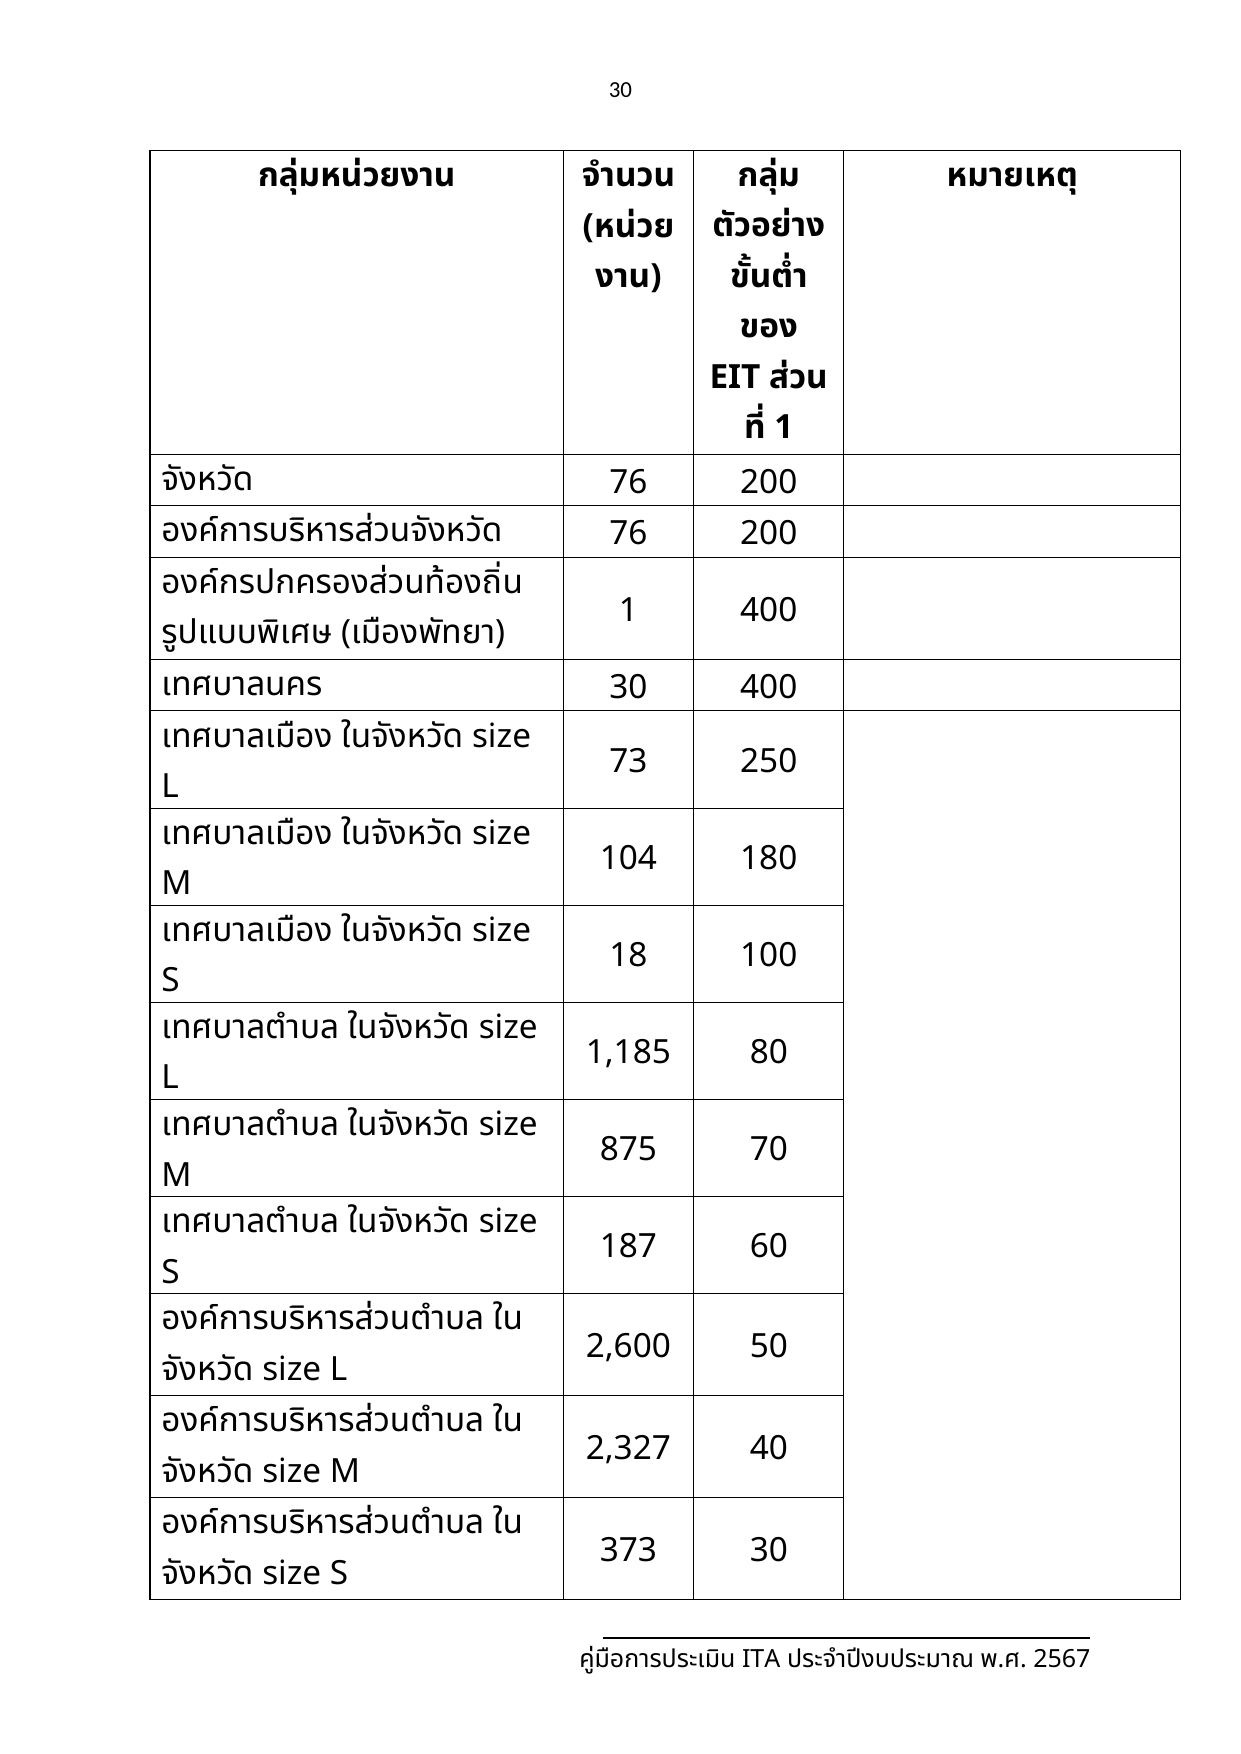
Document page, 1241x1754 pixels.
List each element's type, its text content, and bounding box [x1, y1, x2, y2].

table_cell 76 [564, 455, 693, 505]
table_cell 104 [564, 809, 693, 904]
table_header กลุ่มหน่วยงาน [151, 151, 563, 454]
table_cell [844, 455, 1180, 505]
table_cell เทศบาลตำบล ในจังหวัด size L [151, 1003, 563, 1099]
table_cell 2,327 [564, 1396, 693, 1497]
table_cell เทศบาลตำบล ในจังหวัด size S [151, 1197, 563, 1293]
table_cell [844, 711, 1180, 1599]
table_cell 187 [564, 1197, 693, 1293]
table_cell [844, 558, 1180, 659]
table_cell องค์กรปกครองส่วนท้องถิ่นรูปแบบพิเศษ (เมืองพัทยา) [151, 558, 563, 659]
table_cell จังหวัด [151, 455, 563, 505]
table_cell 40 [694, 1396, 843, 1497]
table_cell [844, 506, 1180, 557]
table_cell 200 [694, 455, 843, 505]
table_cell 400 [694, 660, 843, 710]
table_header จำนวน (หน่วยงาน) [564, 151, 693, 454]
table_cell 2,600 [564, 1294, 693, 1395]
table_cell 1 [564, 558, 693, 659]
table_cell 180 [694, 809, 843, 904]
table_cell 18 [564, 906, 693, 1002]
table_cell องค์การบริหารส่วนตำบล ในจังหวัด size M [151, 1396, 563, 1497]
table_cell เทศบาลเมือง ในจังหวัด size M [151, 809, 563, 904]
table_cell เทศบาลเมือง ในจังหวัด size L [151, 711, 563, 807]
table_cell องค์การบริหารส่วนตำบล ในจังหวัด size L [151, 1294, 563, 1395]
table_cell 50 [694, 1294, 843, 1395]
table_header หมายเหตุ [844, 151, 1180, 454]
table_cell เทศบาลเมือง ในจังหวัด size S [151, 906, 563, 1002]
table_cell 250 [694, 711, 843, 807]
table_cell เทศบาลนคร [151, 660, 563, 710]
table_cell 400 [694, 558, 843, 659]
table_cell 373 [564, 1498, 693, 1599]
table_cell 70 [694, 1100, 843, 1196]
table_cell องค์การบริหารส่วนจังหวัด [151, 506, 563, 557]
table_cell 30 [564, 660, 693, 710]
table_cell 1,185 [564, 1003, 693, 1099]
table_cell 875 [564, 1100, 693, 1196]
table_cell เทศบาลตำบล ในจังหวัด size M [151, 1100, 563, 1196]
table_cell 73 [564, 711, 693, 807]
table_cell [844, 660, 1180, 710]
table_header กลุ่มตัวอย่างขั้นต่ำของ EIT ส่วนที่ 1 [694, 151, 843, 454]
table_cell 76 [564, 506, 693, 557]
table_cell 100 [694, 906, 843, 1002]
table_cell 80 [694, 1003, 843, 1099]
table_cell องค์การบริหารส่วนตำบล ในจังหวัด size S [151, 1498, 563, 1599]
table_cell 30 [694, 1498, 843, 1599]
table_cell 60 [694, 1197, 843, 1293]
table_cell 200 [694, 506, 843, 557]
